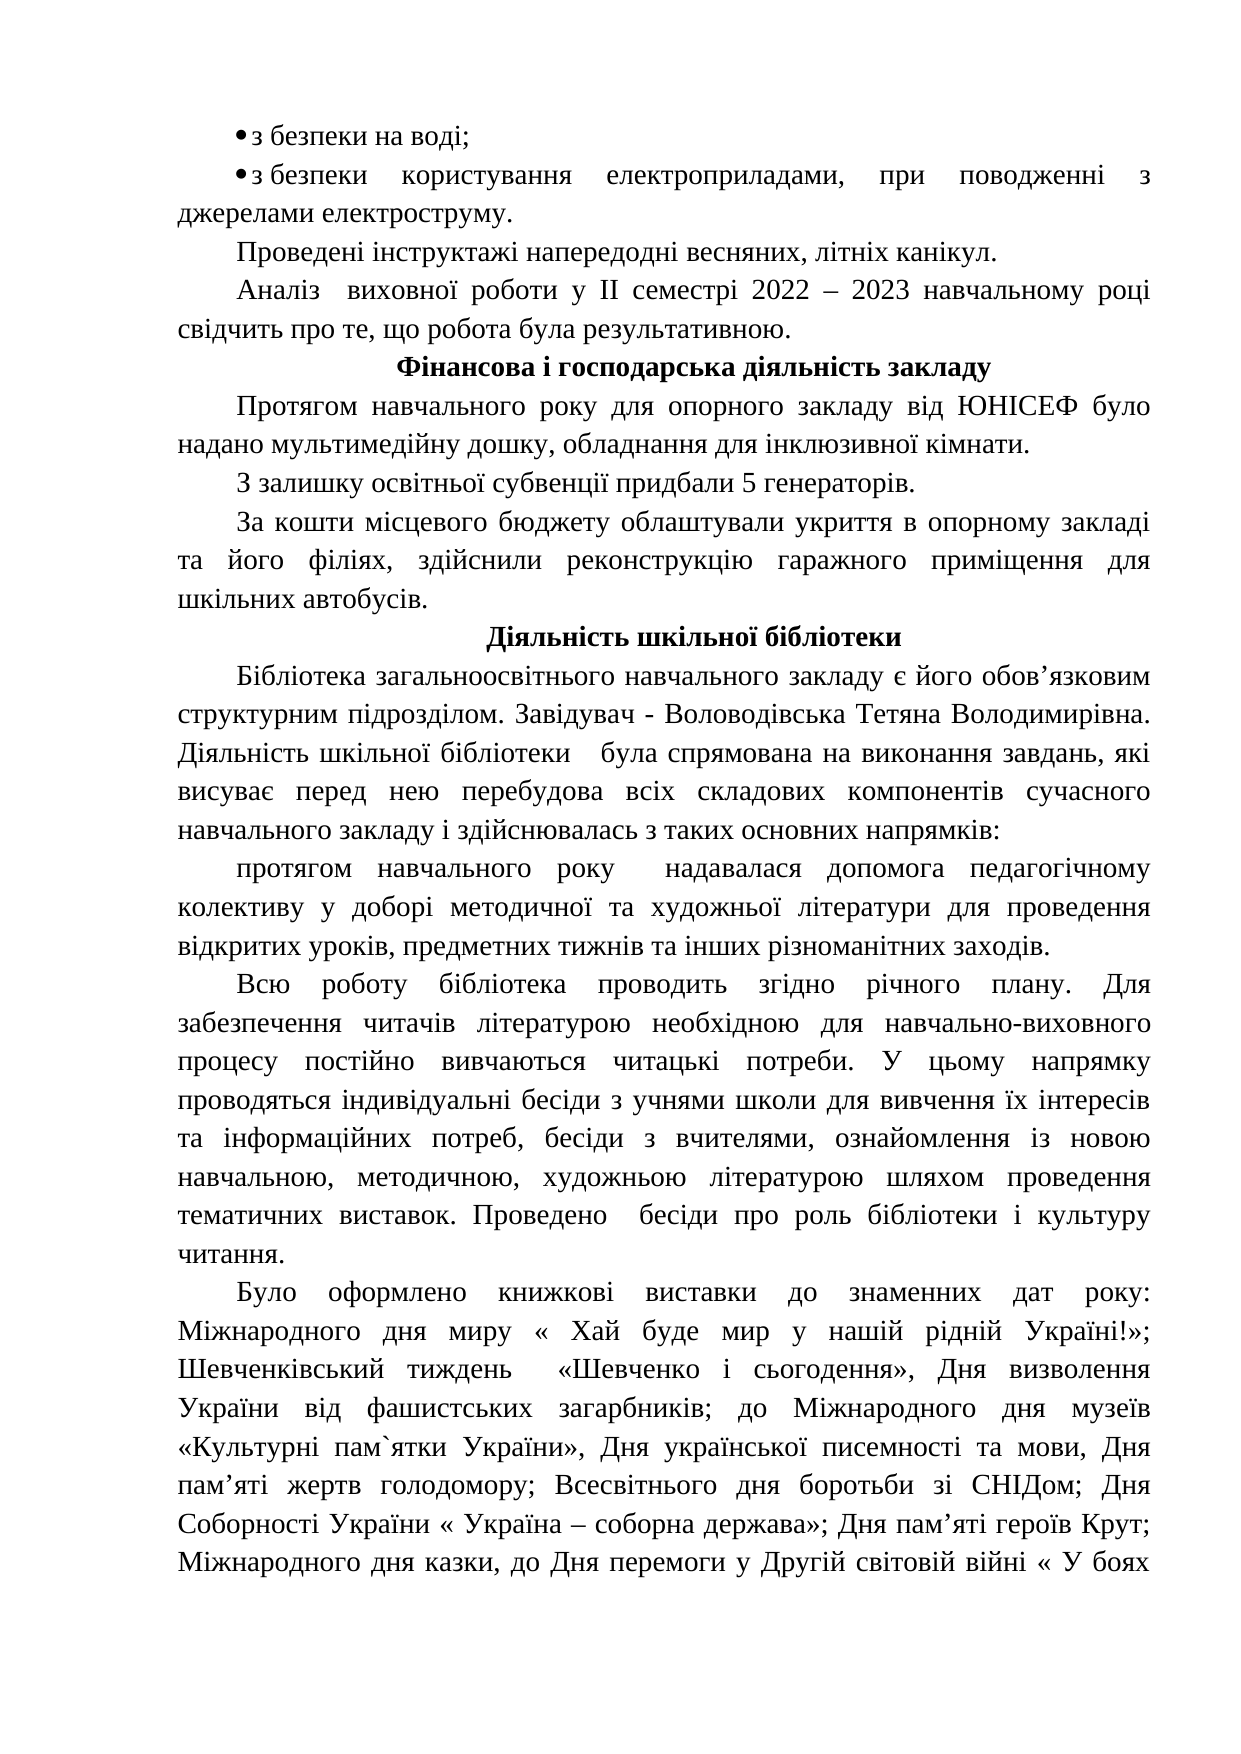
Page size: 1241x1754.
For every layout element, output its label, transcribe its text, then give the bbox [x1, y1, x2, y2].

list Фінансова і господарська діяльність закладу [177, 349, 1152, 383]
list Аналіз виховної роботи у ІІ семестрі 2022 – 2023 навчальному році свідчить про те, що робота була результативною. [177, 272, 1152, 344]
text протягом навчального року надавалася допомога педагогічному колективу у доборі методичної та художньої літератури для проведення відкритих уроків, предметних тижнів та інших різноманітних заходів. [177, 851, 1152, 961]
text Всю роботу бібліотека проводить згідно річного плану. Для забезпечення читачів літературою необхідною для навчально-виховного процесу постійно вивчаються читацькі потреби. У цьому напрямку проводяться індивідуальні бесіди з учнями школи для вивчення їх інтересів та інформаційних потреб, бесіди з вчителями, ознайомлення із новою навчальною, методичною, художньою літературою шляхом проведення тематичних виставок. Проведено бесіди про роль бібліотеки і культуру читання. [177, 966, 1152, 1269]
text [177, 1274, 1152, 1578]
text Проведені інструктажі напередодні весняних, літніх канікул. [177, 234, 1152, 267]
list За кошти місцевого бюджету облаштували укриття в опорному закладі та його філіях, здійснили реконструкцію гаражного приміщення для шкільних автобусів. [177, 504, 1152, 614]
list з безпеки користування електроприладами, при поводженні з джерелами електроструму. [177, 157, 1152, 229]
text Діяльність шкільної бібліотеки [177, 619, 1152, 653]
list з безпеки на воді; [177, 118, 1152, 152]
list Протягом навчального року для опорного закладу від ЮНІСЕФ було надано мультимедійну дошку, обладнання для інклюзивної кімнати. [177, 388, 1152, 460]
list З залишку освітньої субвенції придбали 5 генераторів. [177, 465, 1152, 499]
text Бібліотека загальноосвітнього навчального закладу є його обов’язковим структурним підрозділом. Завідувач - Воловодівська Тетяна Володимирівна. Діяльність шкільної бібліотеки була спрямована на виконання завдань, які висуває перед нею перебудова всіх складових компонентів сучасного навчального закладу і здійснювалась з таких основних напрямків: [177, 658, 1152, 846]
